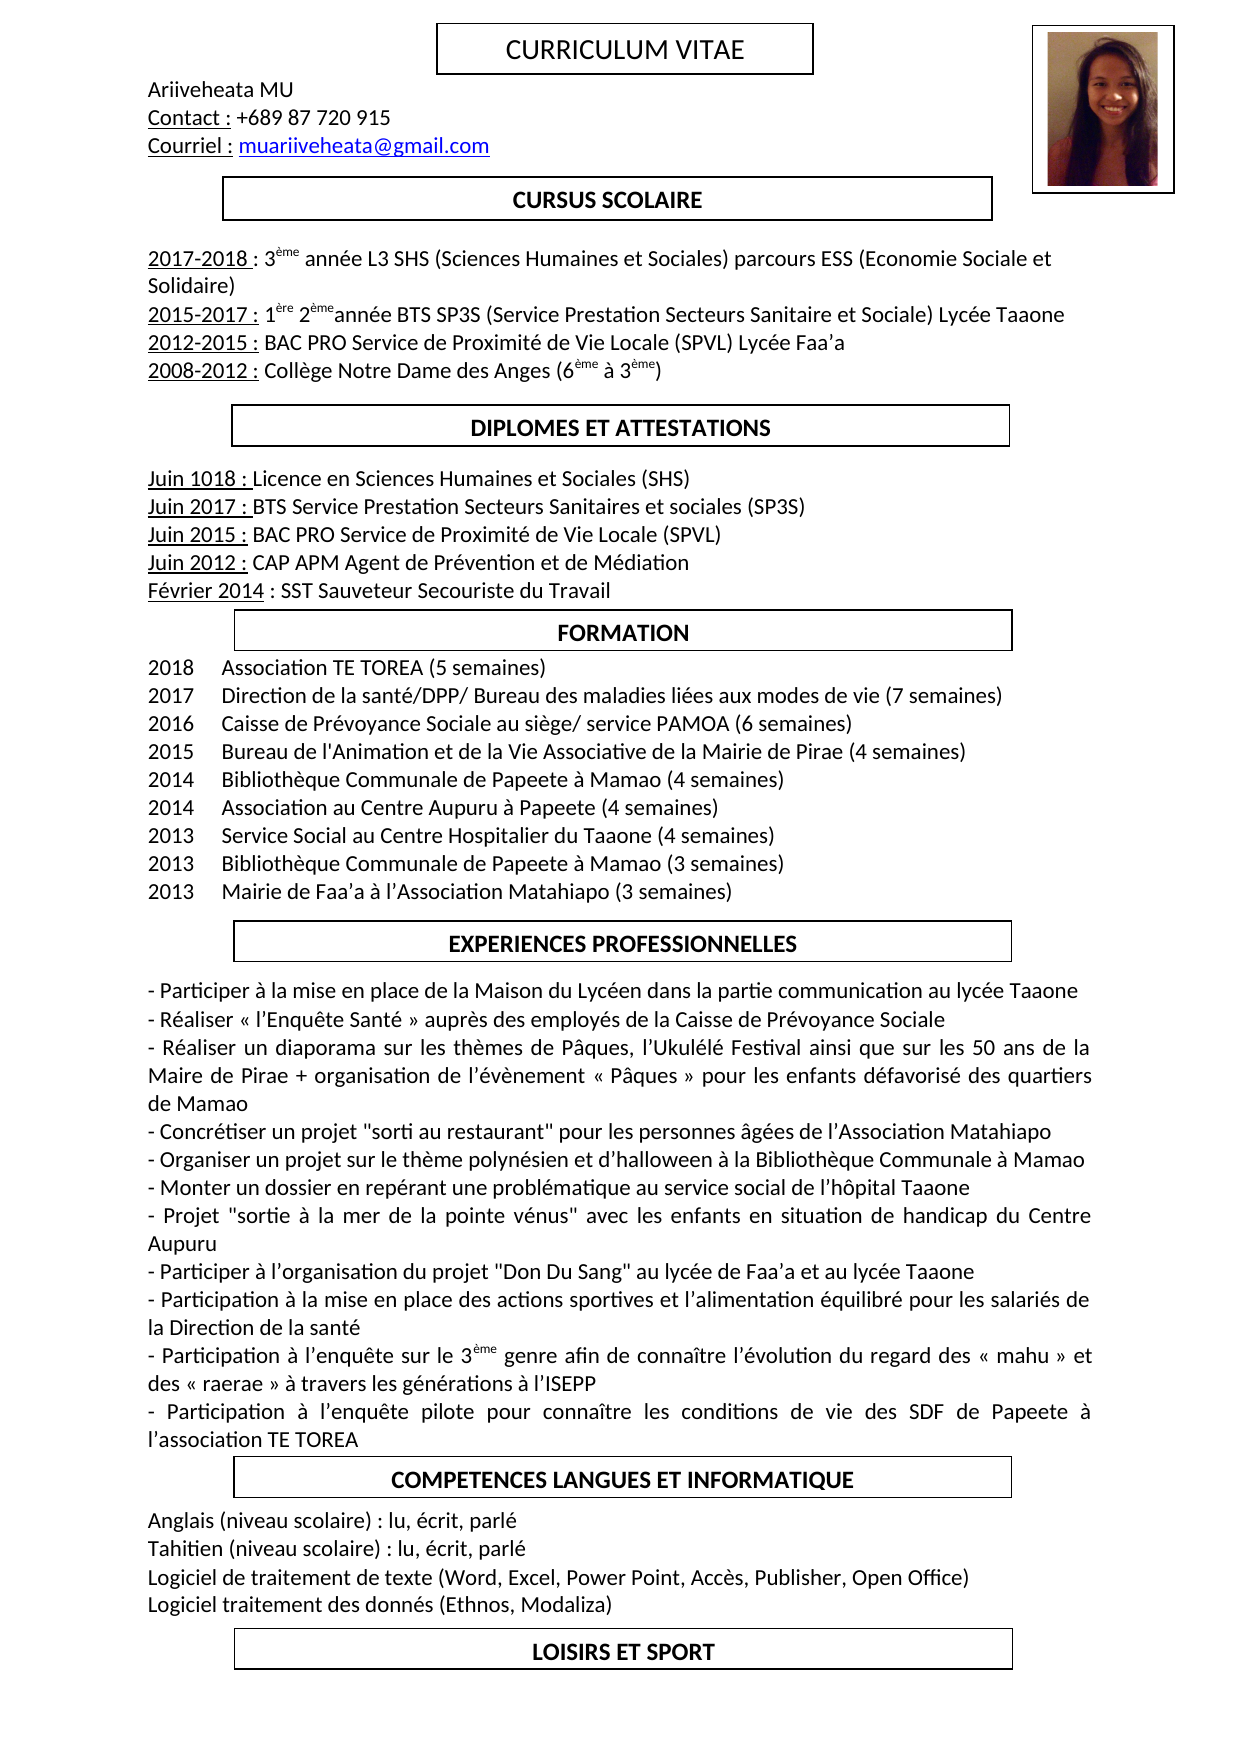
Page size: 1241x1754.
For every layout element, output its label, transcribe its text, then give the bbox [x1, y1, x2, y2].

text Courriel : muariiveheata@gmail.com [148, 132, 1032, 159]
text - Monter un dossier en repérant une problématique au service social de l’hôpital Taaone [148, 1173, 1093, 1201]
text Février 2014 : SST Sauveteur Secouriste du Travail [148, 576, 1093, 604]
text - Participation à l’enquête pilote pour connaître les conditions de vie des SDF de Papeete à l’association TE TOREA [148, 1397, 1093, 1453]
text 2012-2015 : BAC PRO Service de Proximité de Vie Locale (SPVL) Lycée Faa’a [148, 328, 1093, 356]
text - Concrétiser un projet "sorti au restaurant" pour les personnes âgées de l’Association Matahiapo [148, 1117, 1093, 1145]
text 2015 Bureau de l'Animation et de la Vie Associative de la Mairie de Pirae (4 semaines) [148, 737, 1093, 765]
text 2008-2012 : Collège Notre Dame des Anges (6ème à 3ème) [148, 356, 1093, 384]
text 2013 Bibliothèque Communale de Papeete à Mamao (3 semaines) [148, 849, 1093, 877]
text Juin 1018 : Licence en Sciences Humaines et Sociales (SHS) [148, 464, 1093, 492]
text 2013 Mairie de Faa’a à l’Association Matahiapo (3 semaines) [148, 877, 1093, 905]
text - Réaliser un diaporama sur les thèmes de Pâques, l’Ukulélé Festival ainsi que sur les 50 ans de la Maire de Pirae + organisation de l’évènement « Pâques » pour les enfants défavorisé des quartiers de Mamao [148, 1033, 1093, 1117]
text Logiciel de traitement de texte (Word, Excel, Power Point, Accès, Publisher, Open Office) [148, 1563, 1093, 1591]
text Contact : +689 87 720 915 [148, 103, 1032, 132]
text 2018 Association TE TOREA (5 semaines) [148, 653, 1093, 681]
text 2013 Service Social au Centre Hospitalier du Taaone (4 semaines) [148, 821, 1093, 849]
text - Projet "sortie à la mer de la pointe vénus" avec les enfants en situation de handicap du Centre Aupuru [148, 1201, 1093, 1257]
text - Réaliser « l’Enquête Santé » auprès des employés de la Caisse de Prévoyance Sociale [148, 1005, 1093, 1033]
text 2016 Caisse de Prévoyance Sociale au siège/ service PAMOA (6 semaines) [148, 709, 1093, 737]
text Logiciel traitement des donnés (Ethnos, Modaliza) [148, 1591, 1093, 1619]
text 2017-2018 : 3ème année L3 SHS (Sciences Humaines et Sociales) parcours ESS (Economie Sociale et Solidaire) [148, 244, 1093, 300]
text Juin 2015 : BAC PRO Service de Proximité de Vie Locale (SPVL) [148, 520, 1093, 548]
text Tahitien (niveau scolaire) : lu, écrit, parlé [148, 1534, 1093, 1563]
picture [1047, 32, 1158, 186]
text Juin 2012 : CAP APM Agent de Prévention et de Médiation [148, 548, 1093, 576]
text 2015-2017 : 1ère 2èmeannée BTS SP3S (Service Prestation Secteurs Sanitaire et Sociale) Lycée Taaone [148, 300, 1093, 328]
text Ariiveheata MU [148, 76, 1032, 103]
text - Participation à l’enquête sur le 3ème genre afin de connaître l’évolution du regard des « mahu » et des « raerae » à travers les générations à l’ISEPP [148, 1341, 1093, 1397]
text - Participation à la mise en place des actions sportives et l’alimentation équilibré pour les salariés de la Direction de la santé [148, 1285, 1093, 1341]
text 2017 Direction de la santé/DPP/ Bureau des maladies liées aux modes de vie (7 semaines) [148, 681, 1093, 709]
text 2014 Bibliothèque Communale de Papeete à Mamao (4 semaines) [148, 765, 1093, 793]
text - Participer à la mise en place de la Maison du Lycéen dans la partie communication au lycée Taaone [148, 977, 1093, 1005]
text - Participer à l’organisation du projet "Don Du Sang" au lycée de Faa’a et au lycée Taaone [148, 1257, 1093, 1285]
text Anglais (niveau scolaire) : lu, écrit, parlé [148, 1507, 1093, 1534]
text 2014 Association au Centre Aupuru à Papeete (4 semaines) [148, 793, 1093, 821]
text - Organiser un projet sur le thème polynésien et d’halloween à la Bibliothèque Communale à Mamao [148, 1145, 1093, 1173]
text Juin 2017 : BTS Service Prestation Secteurs Sanitaires et sociales (SP3S) [148, 492, 1093, 520]
